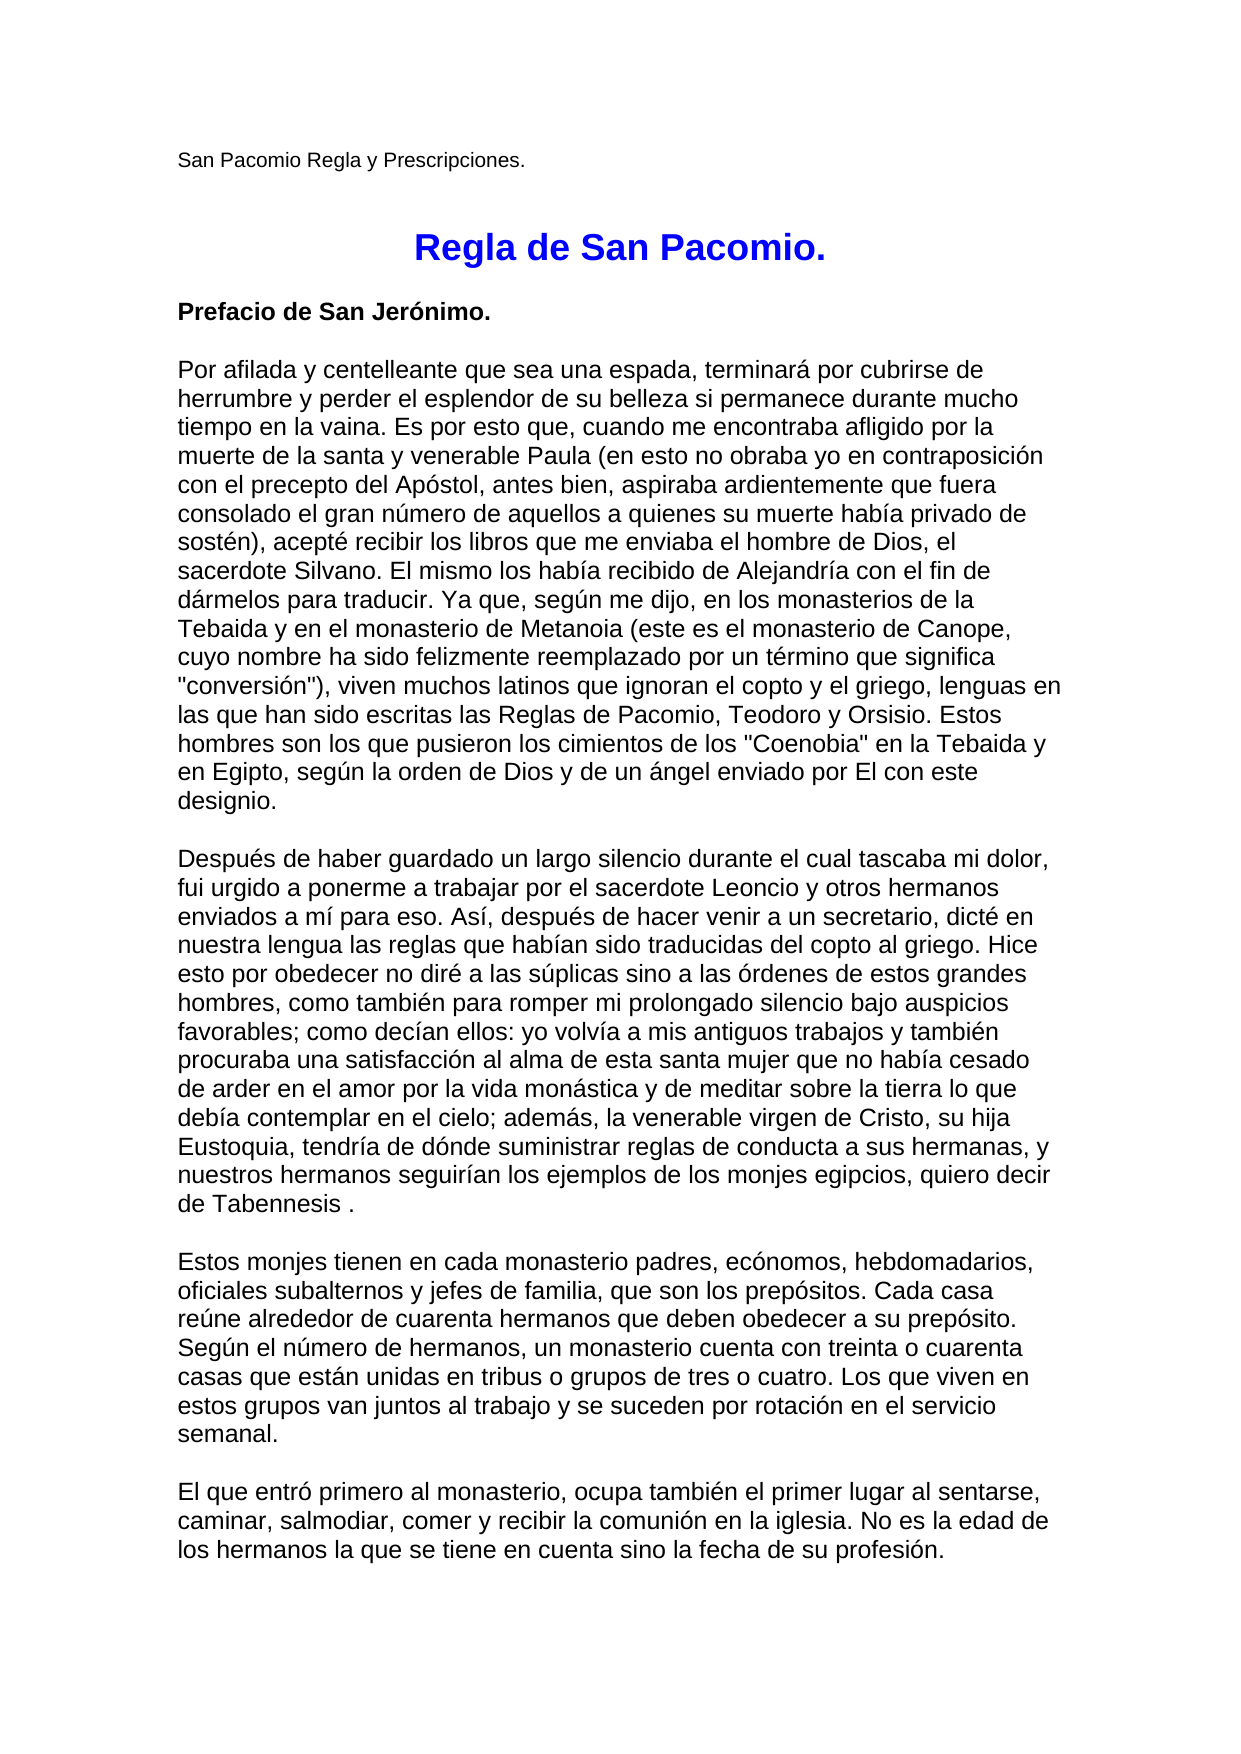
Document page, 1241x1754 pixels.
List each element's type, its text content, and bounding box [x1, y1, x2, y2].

text Después de haber guardado un largo silencio durante el cual tascaba mi dolor, fui urgido a ponerme a trabajar por el sacerdote Leoncio y otros hermanos enviados a mí para eso. Así, después de hacer venir a un secretario, dicté en nuestra lengua las reglas que habían sido traducidas del copto al griego. Hice esto por obedecer no diré a las súplicas sino a las órdenes de estos grandes hombres, como también para romper mi prolongado silencio bajo auspicios favorables; como decían ellos: yo volvía a mis antiguos trabajos y también procuraba una satisfacción al alma de esta santa mujer que no había cesado de arder en el amor por la vida monástica y de meditar sobre la tierra lo que debía contemplar en el cielo; además, la venerable virgen de Cristo, su hija Eustoquia, tendría de dónde suministrar reglas de conducta a sus hermanas, y nuestros hermanos seguirían los ejemplos de los monjes egipcios, quiero decir de Tabennesis . [177, 844, 1063, 1218]
text Por afilada y centelleante que sea una espada, terminará por cubrirse de herrumbre y perder el esplendor de su belleza si permanece durante mucho tiempo en la vaina. Es por esto que, cuando me encontraba afligido por la muerte de la santa y venerable Paula (en esto no obraba yo en contraposición con el precepto del Apóstol, antes bien, aspiraba ardientemente que fuera consolado el gran número de aquellos a quienes su muerte había privado de sostén), acepté recibir los libros que me enviaba el hombre de Dios, el sacerdote Silvano. El mismo los había recibido de Alejandría con el fin de dármelos para traducir. Ya que, según me dijo, en los monasterios de la Tebaida y en el monasterio de Metanoia (este es el monasterio de Canope, cuyo nombre ha sido felizmente reemplazado por un término que significa "conversión"), viven muchos latinos que ignoran el copto y el griego, lenguas en las que han sido escritas las Reglas de Pacomio, Teodoro y Orsisio. Estos hombres son los que pusieron los cimientos de los "Coenobia" en la Tebaida y en Egipto, según la orden de Dios y de un ángel enviado por El con este designio. [177, 355, 1063, 815]
text Prefacio de San Jerónimo. [177, 297, 1063, 326]
text El que entró primero al monasterio, ocupa también el primer lugar al sentarse, caminar, salmodiar, comer y recibir la comunión en la iglesia. No es la edad de los hermanos la que se tiene en cuenta sino la fecha de su profesión. [177, 1477, 1063, 1564]
text Regla de San Pacomio. [177, 225, 1063, 268]
text Estos monjes tienen en cada monasterio padres, ecónomos, hebdomadarios, oficiales subalternos y jefes de familia, que son los prepósitos. Cada casa reúne alrededor de cuarenta hermanos que deben obedecer a su prepósito. Según el número de hermanos, un monasterio cuenta con treinta o cuarenta casas que están unidas en tribus o grupos de tres o cuatro. Los que viven en estos grupos van juntos al trabajo y se suceden por rotación en el servicio semanal. [177, 1247, 1063, 1448]
text San Pacomio Regla y Prescripciones. [177, 148, 1063, 172]
